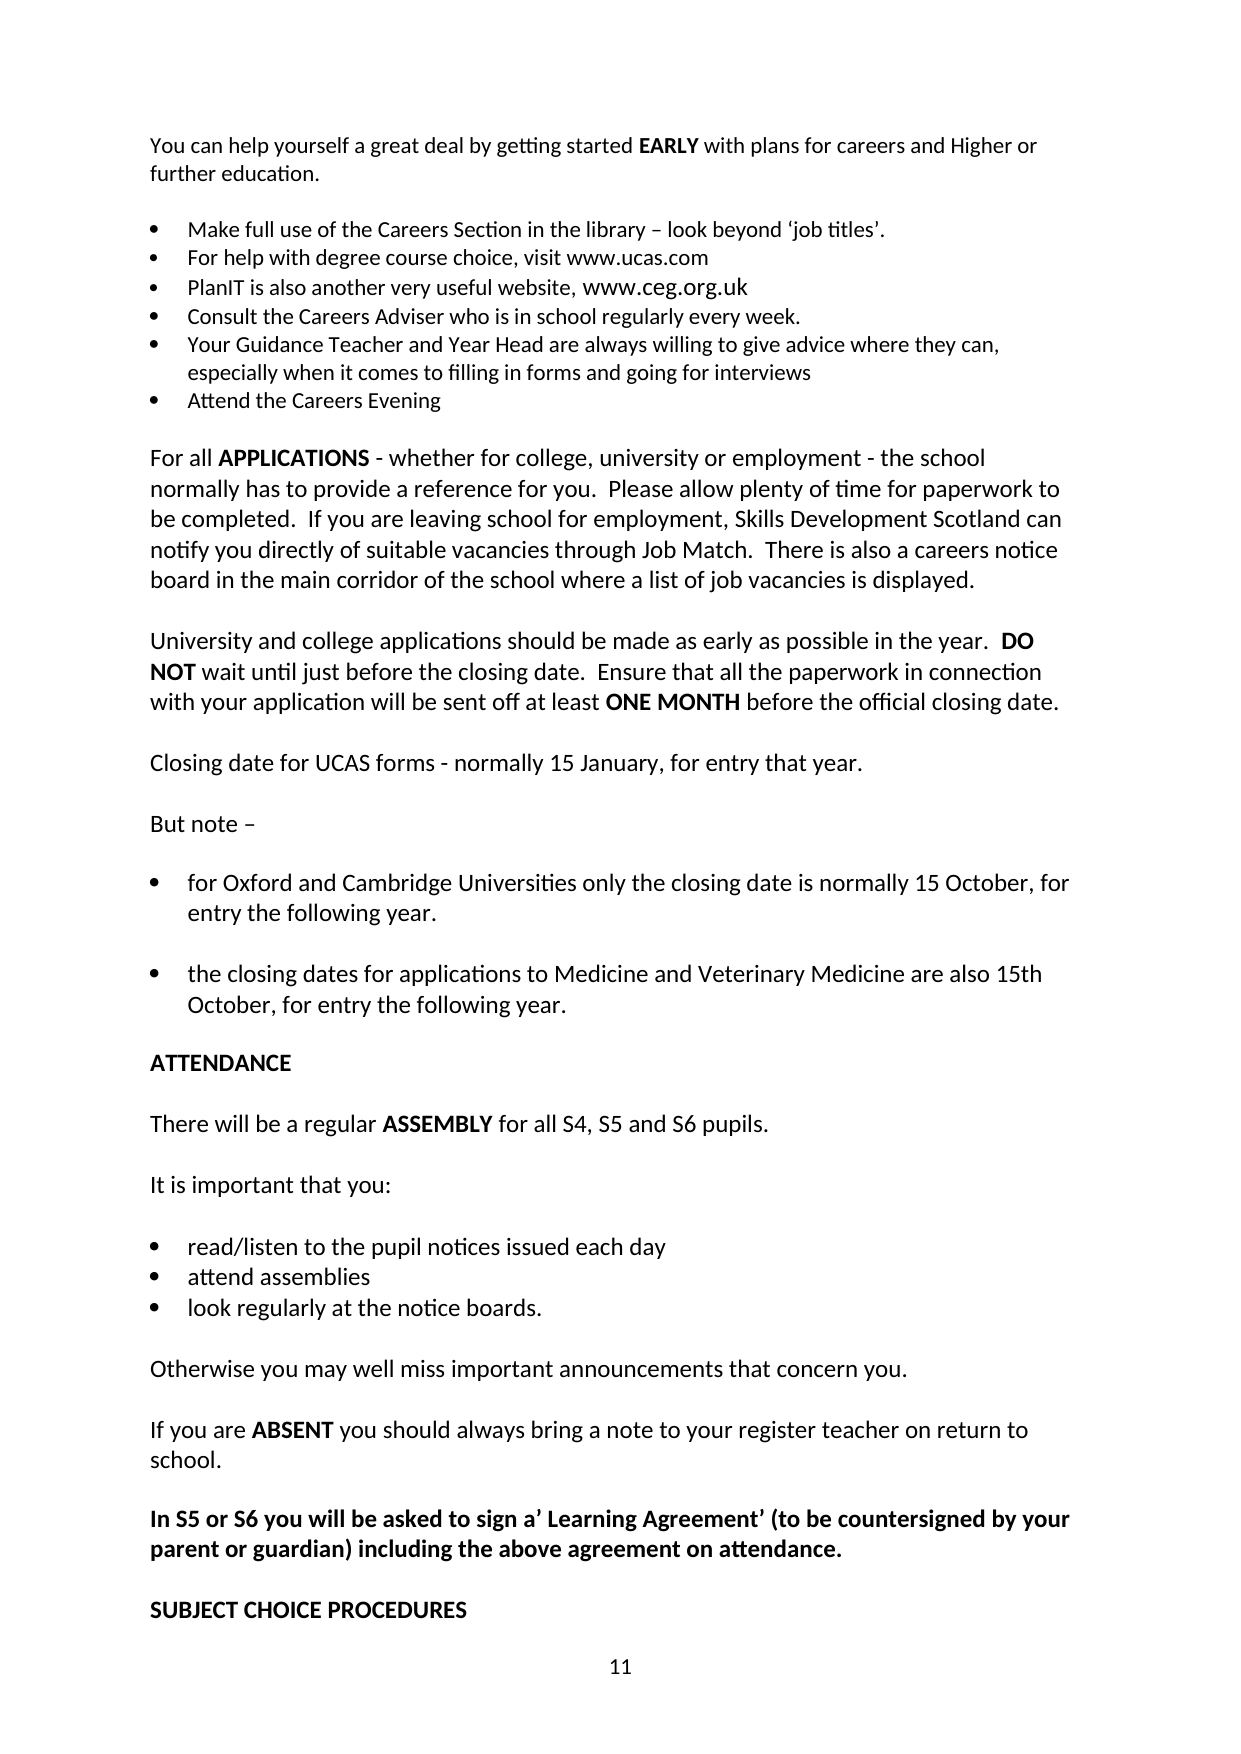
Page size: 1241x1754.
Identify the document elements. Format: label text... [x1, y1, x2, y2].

text SUBJECT CHOICE PROCEDURES [150, 1594, 1078, 1625]
list Make full use of the Careers Section in the library – look beyond ‘job titles’. [150, 216, 1078, 243]
text Otherwise you may well miss important announcements that concern you. [150, 1353, 1078, 1383]
list for Oxford and Cambridge Universities only the closing date is normally 15 October, for entry the following year. [150, 867, 1078, 928]
list Attend the Careers Evening [150, 386, 1078, 414]
list For help with degree course choice, visit www.ucas.com [150, 243, 1078, 272]
text University and college applications should be made as early as possible in the year. DO NOT wait until just before the closing date. Ensure that all the paperwork in connection with your application will be sent off at least ONE MONTH before the official closing date. [150, 625, 1078, 717]
list Consult the Careers Adviser who is in school regularly every week. [150, 302, 1078, 330]
list look regularly at the notice boards. [150, 1292, 1078, 1322]
text It is important that you: [150, 1170, 1078, 1200]
text But note – [150, 808, 1078, 839]
subtitle In S5 or S6 you will be asked to sign a’ Learning Agreement’ (to be countersigned by your parent or guardian) including the above agreement on attendance. [150, 1503, 1078, 1564]
list the closing dates for applications to Medicine and Veterinary Medicine are also 15th October, for entry the following year. [150, 958, 1078, 1019]
list PlanIT is also another very useful website, www.ceg.org.uk [150, 272, 1078, 302]
text For all APPLICATIONS - whether for college, university or employment - the school normally has to provide a reference for you. Please allow plenty of time for paperwork to be completed. If you are leaving school for employment, Skills Development Scotland can notify you directly of suitable vacancies through Job Match. There is also a careers notice board in the main corridor of the school where a list of job vacancies is displayed. [150, 442, 1078, 595]
text If you are ABSENT you should always bring a note to your register teacher on return to school. [150, 1414, 1078, 1475]
list attend assemblies [150, 1261, 1078, 1292]
list Your Guidance Teacher and Year Head are always willing to give advice where they can, especially when it comes to filling in forms and going for interviews [150, 330, 1078, 386]
list read/listen to the pupil notices issued each day [150, 1231, 1078, 1261]
text Closing date for UCAS forms - normally 15 January, for entry that year. [150, 747, 1078, 778]
list You can help yourself a great deal by getting started EARLY with plans for careers and Higher or further education. [150, 131, 1078, 187]
text There will be a regular ASSEMBLY for all S4, S5 and S6 pupils. [150, 1109, 1078, 1139]
subtitle ATTENDANCE [150, 1048, 1078, 1078]
